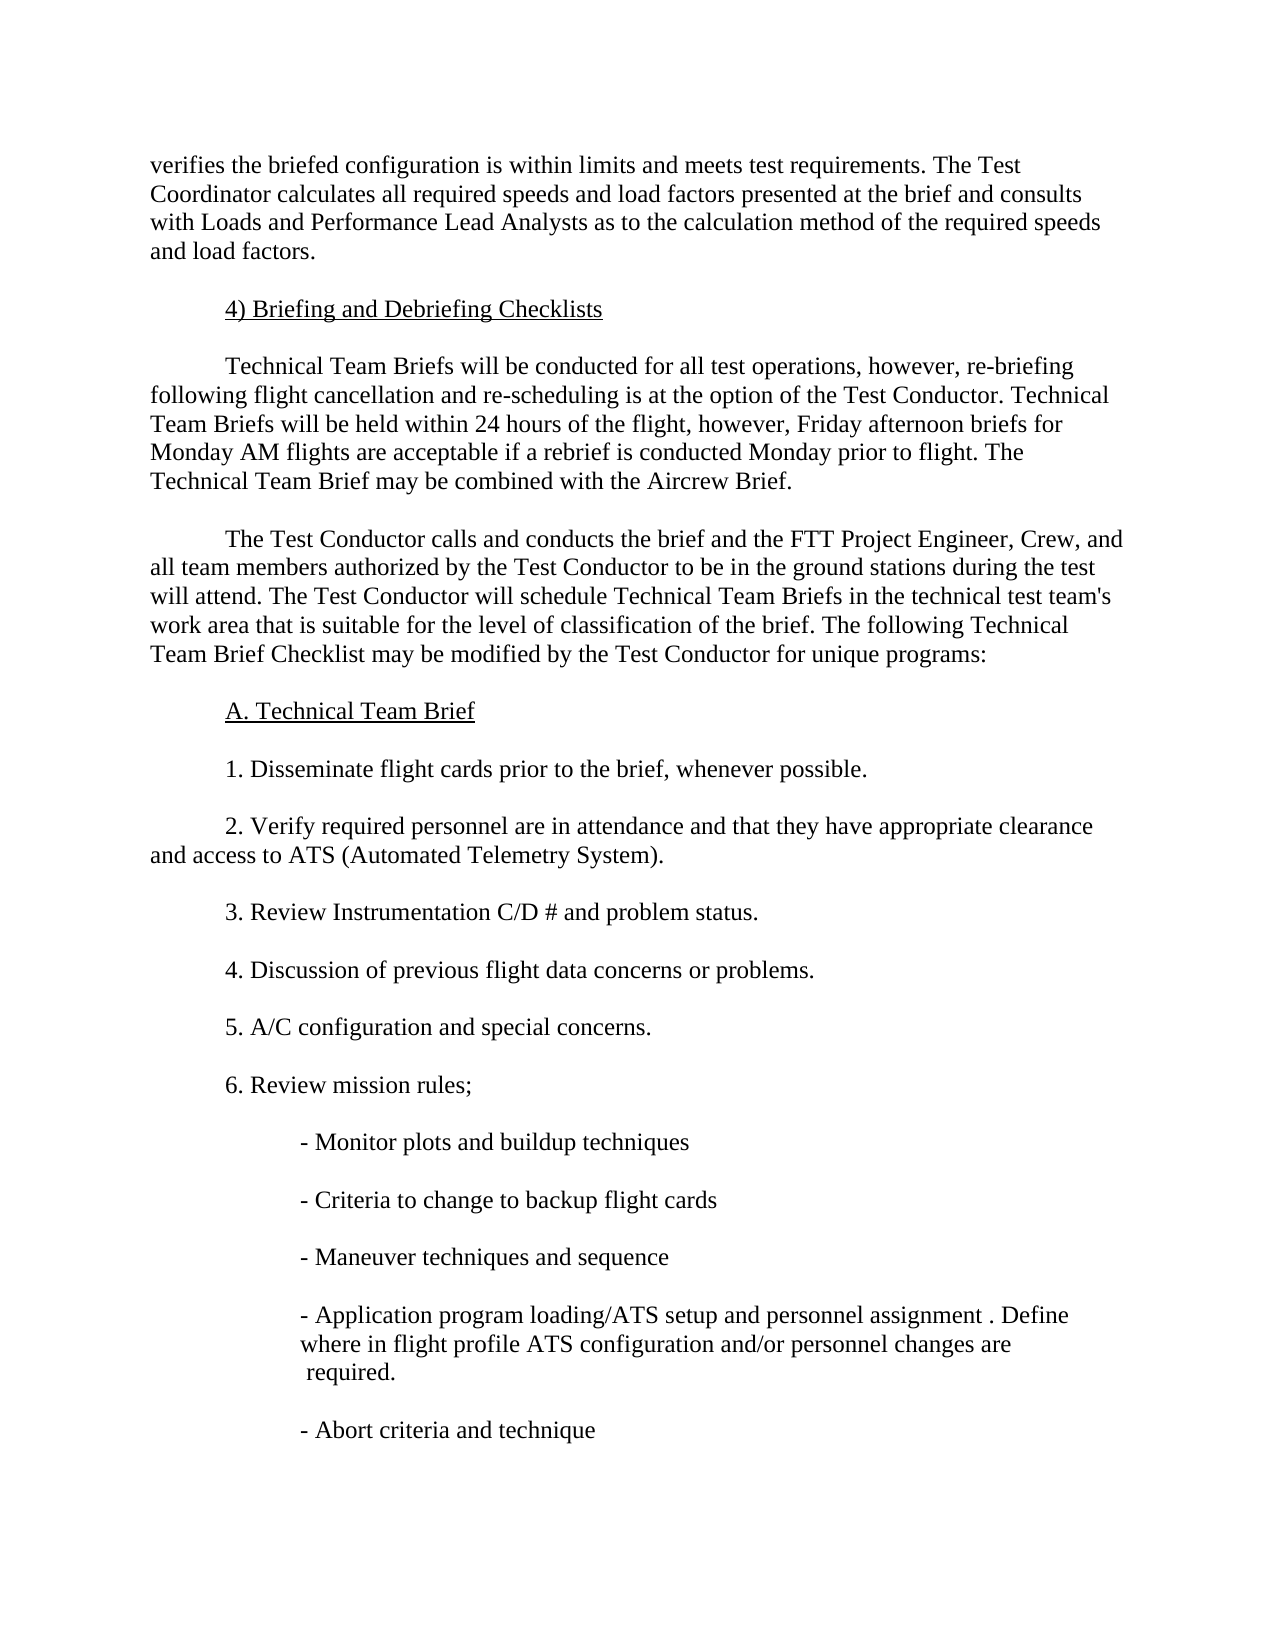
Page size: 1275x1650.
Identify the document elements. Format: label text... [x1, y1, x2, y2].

text The Test Conductor calls and conducts the brief and the FTT Project Engineer, Crew, and all team members authorized by the Test Conductor to be in the ground stations during the test will attend. The Test Conductor will schedule Technical Team Briefs in the technical test team's work area that is suitable for the level of classification of the brief. The following Technical Team Brief Checklist may be modified by the Test Conductor for unique programs: [150, 524, 1125, 667]
text 6. Review mission rules; [150, 1070, 1125, 1099]
text A. Technical Team Brief [150, 696, 1125, 725]
text 5. A/C configuration and special concerns. [150, 1012, 1125, 1041]
text 1. Disseminate flight cards prior to the brief, whenever possible. [150, 754, 1125, 782]
text 4. Discussion of previous flight data concerns or problems. [150, 955, 1125, 984]
text 4) Briefing and Debriefing Checklists [150, 294, 1125, 322]
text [150, 150, 1125, 265]
text required. [150, 1357, 1125, 1386]
text 2. Verify required personnel are in attendance and that they have appropriate clearance and access to ATS (Automated Telemetry System). [150, 811, 1125, 869]
text - Monitor plots and buildup techniques [150, 1127, 1125, 1156]
text - Maneuver techniques and sequence [150, 1242, 1125, 1271]
text Technical Team Briefs will be conducted for all test operations, however, re-briefing following flight cancellation and re-scheduling is at the option of the Test Conductor. Technical Team Briefs will be held within 24 hours of the flight, however, Friday afternoon briefs for Monday AM flights are acceptable if a rebrief is conducted Monday prior to flight. The Technical Team Brief may be combined with the Aircrew Brief. [150, 351, 1125, 495]
text - Criteria to change to backup flight cards [150, 1185, 1125, 1214]
text 3. Review Instrumentation C/D # and problem status. [150, 897, 1125, 926]
text - Abort criteria and technique [150, 1415, 1125, 1444]
text - Application program loading/ATS setup and personnel assignment . Define where in flight profile ATS configuration and/or personnel changes are [150, 1300, 1125, 1357]
